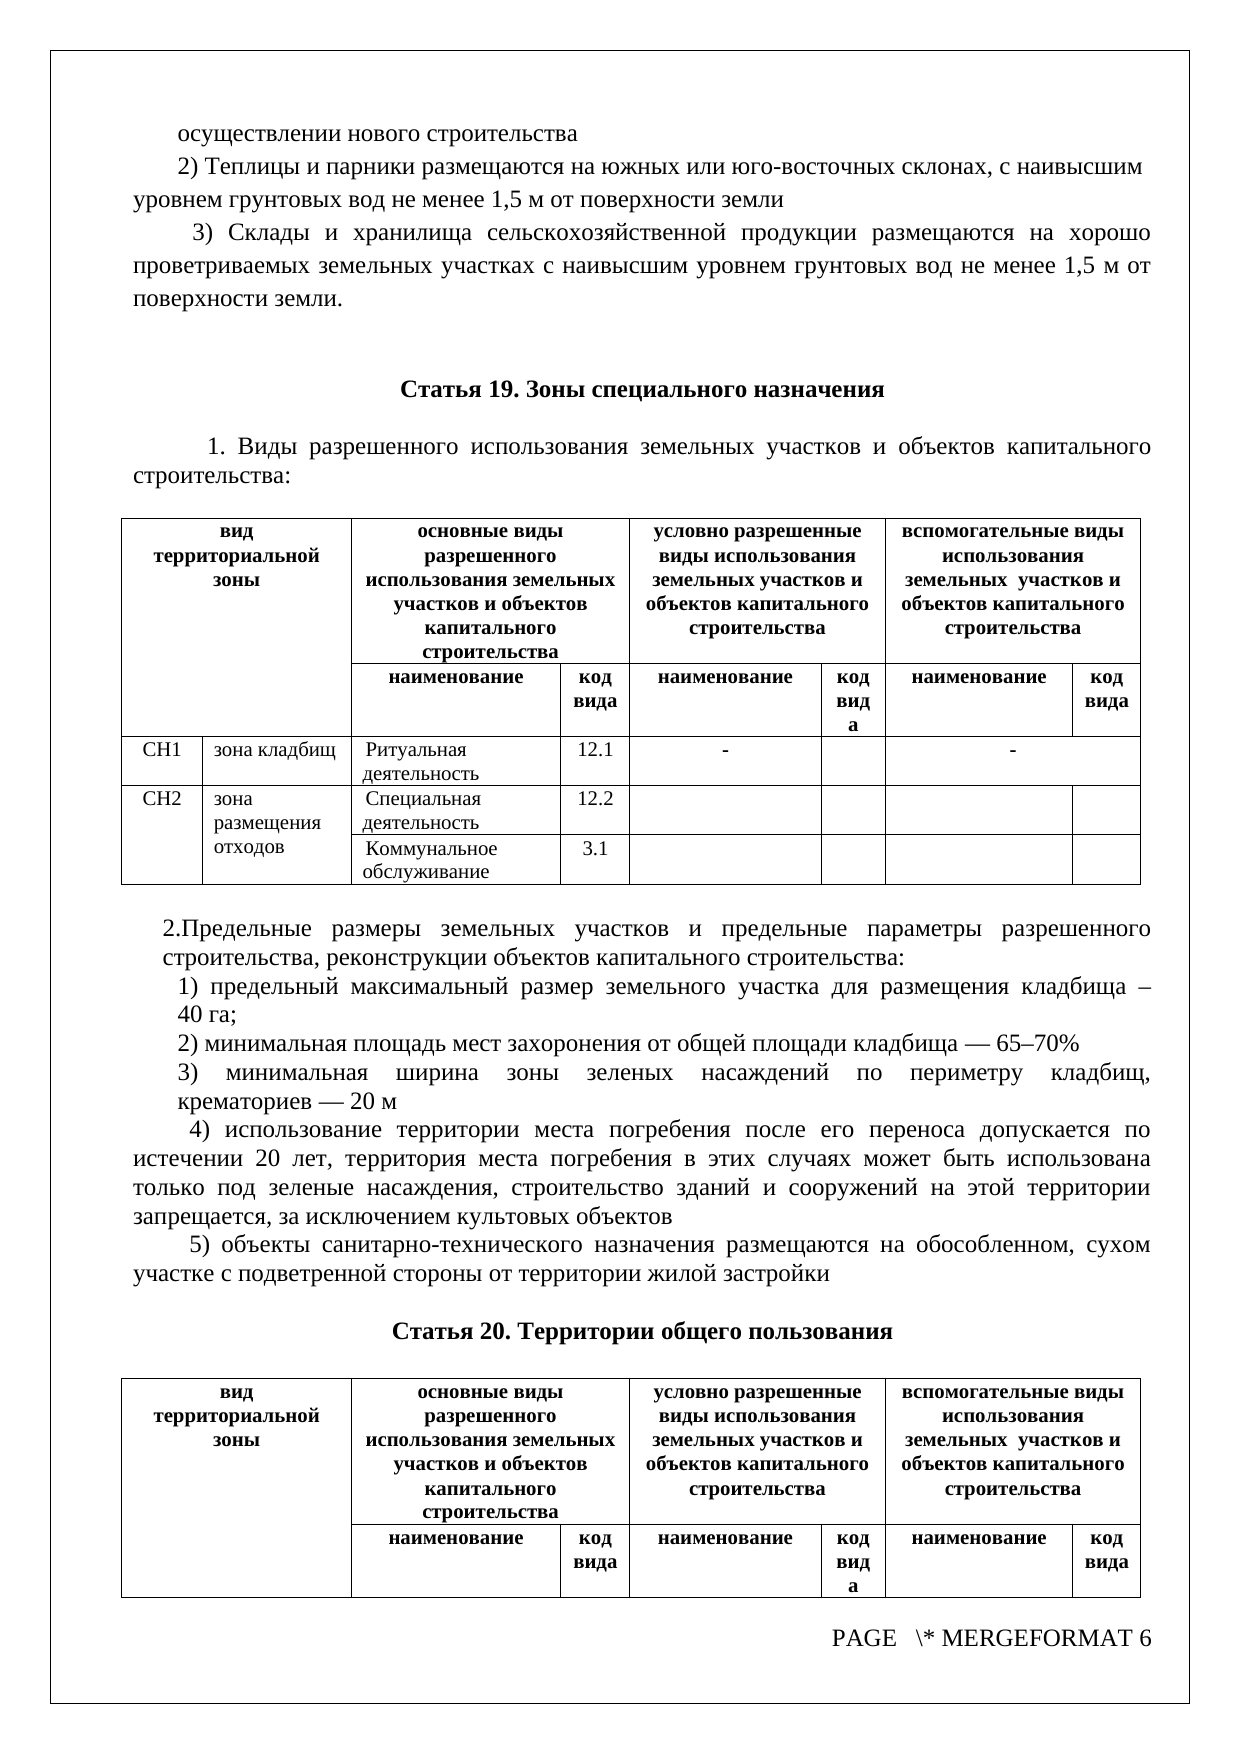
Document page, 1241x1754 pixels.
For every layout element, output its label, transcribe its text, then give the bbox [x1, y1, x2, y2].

table_cell [630, 786, 821, 834]
text 5) объекты санитарно-технического назначения размещаются на обособленном, сухом участке с подветренной стороны от территории жилой застройки [133, 1229, 1152, 1287]
table_cell [886, 835, 1072, 883]
text Статья 20. Территории общего пользования [133, 1316, 1152, 1344]
table_cell [822, 737, 885, 785]
table_cell код вида [561, 1525, 629, 1597]
table_cell 12.2 [561, 786, 629, 834]
table_cell код вида [822, 664, 885, 736]
text 2.Предельные размеры земельных участков и предельные параметры разрешенного строительства, реконструкции объектов капитального строительства: [162, 913, 1152, 971]
table_cell зона размещения отходов [203, 786, 351, 883]
table_cell наименование [886, 664, 1072, 736]
text 2) Теплицы и парники размещаются на южных или юго-восточных склонах, с наивысшим уровнем грунтовых вод не менее 1,5 м от поверхности земли [133, 151, 1152, 213]
text 1) предельный максимальный размер земельного участка для размещения кладбища – 40 га; [177, 971, 1152, 1028]
table_cell 3.1 [561, 835, 629, 883]
table_cell Коммунальное обслуживание [352, 835, 560, 883]
table_cell [1073, 835, 1140, 883]
table_cell СН2 [122, 786, 202, 883]
table_header вспомогательные виды использования земельных участков и объектов капитального строительства [886, 1379, 1140, 1523]
table_cell [886, 786, 1072, 834]
text 3) Склады и хранилища сельскохозяйственной продукции размещаются на хорошо проветриваемых земельных участках с наивысшим уровнем грунтовых вод не менее 1,5 м от поверхности земли. [133, 217, 1152, 312]
table_cell наименование [886, 1525, 1072, 1597]
table_header условно разрешенные виды использования земельных участков и объектов капитального строительства [630, 1379, 885, 1523]
table_cell наименование [630, 1525, 821, 1597]
table_cell [630, 835, 821, 883]
table_cell [822, 835, 885, 883]
text Статья 19. Зоны специального назначения [133, 374, 1152, 402]
table_cell код вида [1073, 664, 1140, 736]
table_cell наименование [352, 1525, 560, 1597]
text 3) минимальная ширина зоны зеленых насаждений по периметру кладбищ, крематориев — 20 м [177, 1057, 1152, 1114]
table_cell СН1 [122, 737, 202, 785]
table_header условно разрешенные виды использования земельных участков и объектов капитального строительства [630, 519, 885, 663]
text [177, 118, 1152, 147]
table_cell код вида [822, 1525, 885, 1597]
table_header основные виды разрешенного использования земельных участков и объектов капитального строительства [352, 1379, 629, 1523]
table_cell [822, 786, 885, 834]
text 4) использование территории места погребения после его переноса допускается по истечении 20 лет, территория места погребения в этих случаях может быть использована только под зеленые насаждения, строительство зданий и сооружений на этой территории запрещается, за исключением культовых объектов [133, 1114, 1152, 1229]
table_cell код вида [1073, 1525, 1140, 1597]
table_cell [1073, 786, 1140, 834]
table_cell Ритуальная деятельность [352, 737, 560, 785]
table_cell 12.1 [561, 737, 629, 785]
table_header вспомогательные виды использования земельных участков и объектов капитального строительства [886, 519, 1140, 663]
text 1. Виды разрешенного использования земельных участков и объектов капитального строительства: [133, 431, 1152, 489]
table_cell Специальная деятельность [352, 786, 560, 834]
table_header вид территориальной зоны [122, 1379, 351, 1597]
table_header основные виды разрешенного использования земельных участков и объектов капитального строительства [352, 519, 629, 663]
table_cell наименование [630, 664, 821, 736]
table_cell - [886, 737, 1140, 785]
table_cell - [630, 737, 821, 785]
table_header вид территориальной зоны [122, 519, 351, 736]
text 2) минимальная площадь мест захоронения от общей площади кладбища — 65–70% [177, 1028, 1152, 1057]
table_cell код вида [561, 664, 629, 736]
table_cell наименование [352, 664, 560, 736]
table_cell зона кладбищ [203, 737, 351, 785]
